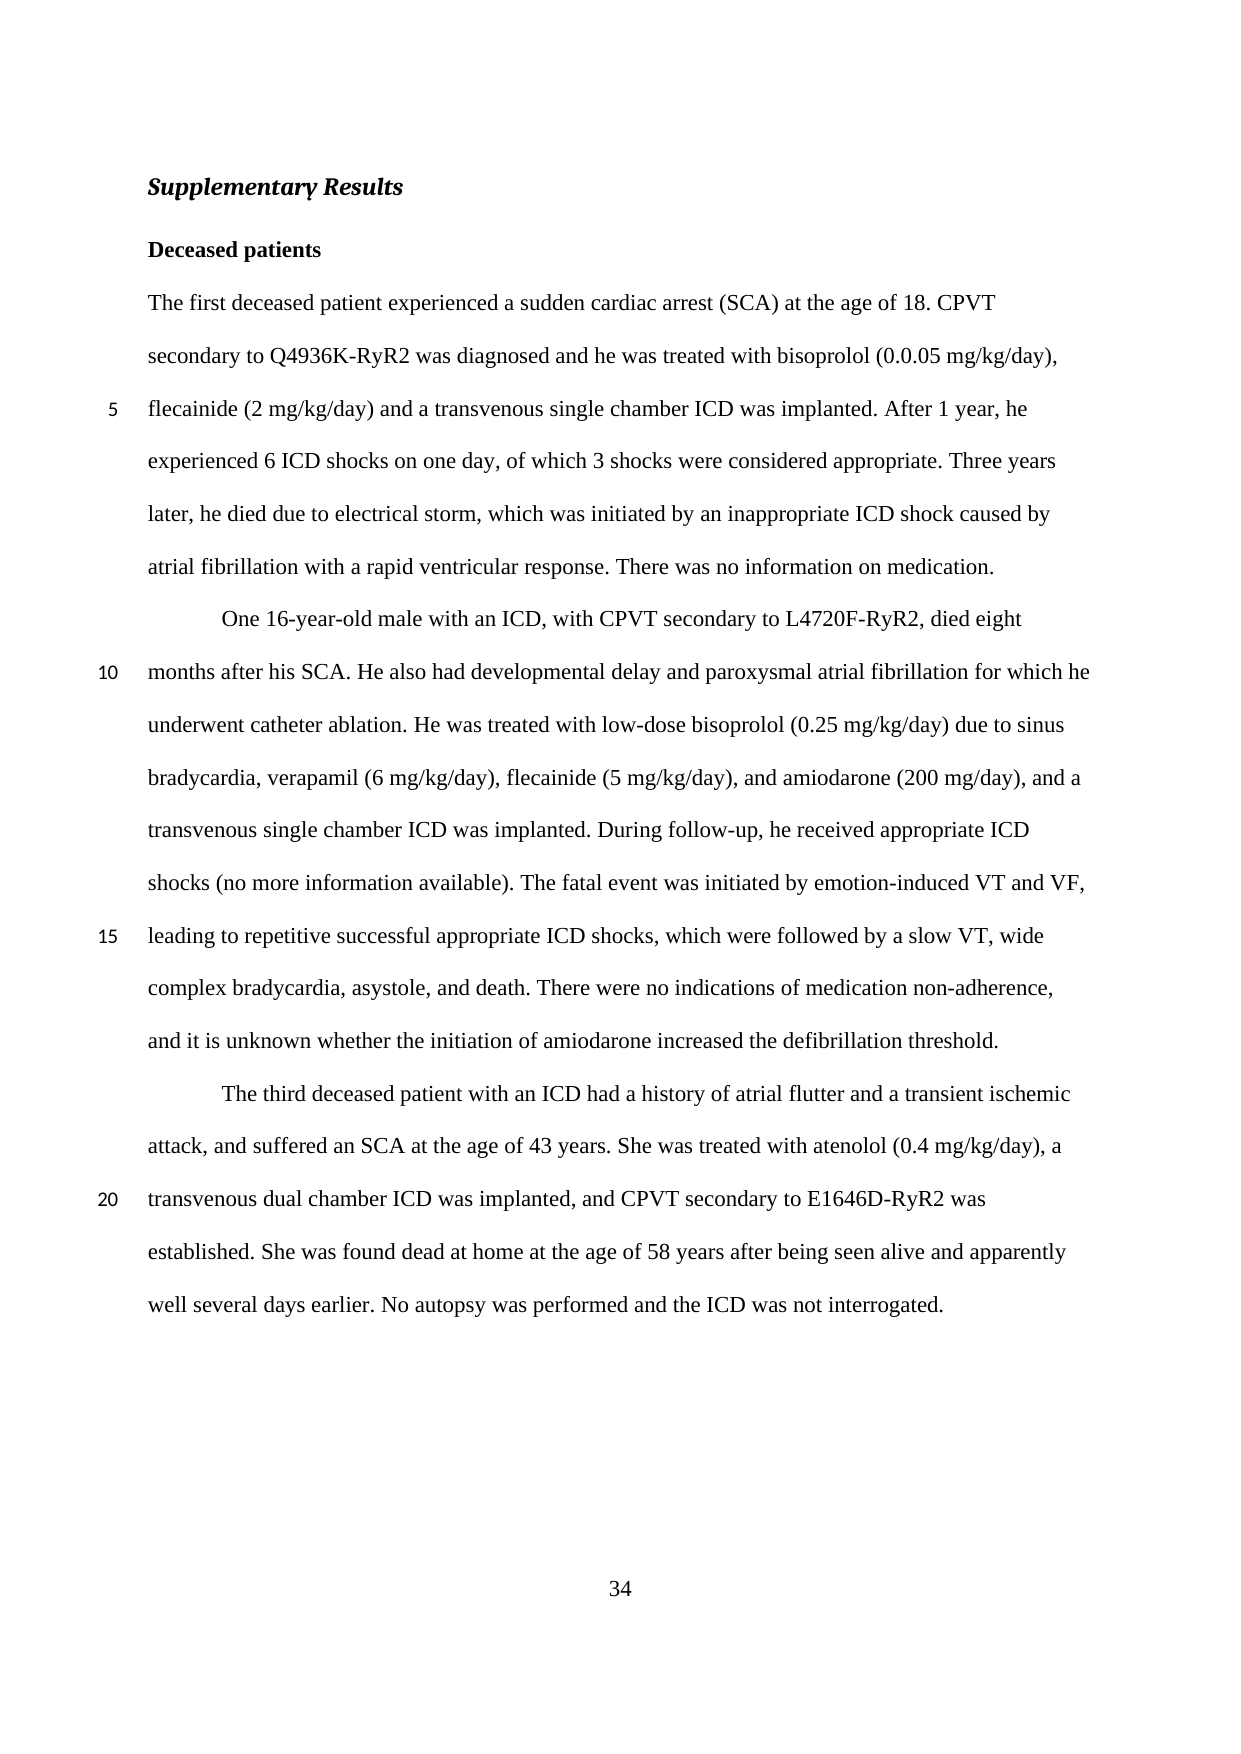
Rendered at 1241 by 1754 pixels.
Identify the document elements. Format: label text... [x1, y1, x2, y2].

subtitle Supplementary Results [148, 173, 1092, 201]
text One 16-year-old male with an ICD, with CPVT secondary to L4720F-RyR2, died eight months after his SCA. He also had developmental delay and paroxysmal atrial fibrillation for which he underwent catheter ablation. He was treated with low-dose bisoprolol (0.25 mg/kg/day) due to sinus bradycardia, verapamil (6 mg/kg/day), flecainide (5 mg/kg/day), and amiodarone (200 mg/day), and a transvenous single chamber ICD was implanted. During follow-up, he received appropriate ICD shocks (no more information available). The fatal event was initiated by emotion-induced VT and VF, leading to repetitive successful appropriate ICD shocks, which were followed by a slow VT, wide complex bradycardia, asystole, and death. There were no indications of medication non-adherence, and it is unknown whether the initiation of amiodarone increased the defibrillation threshold. [148, 605, 1092, 1053]
text The third deceased patient with an ICD had a history of atrial flutter and a transient ischemic attack, and suffered an SCA at the age of 43 years. She was treated with atenolol (0.4 mg/kg/day), a transvenous dual chamber ICD was implanted, and CPVT secondary to E1646D-RyR2 was established. She was found dead at home at the age of 58 years after being seen alive and apparently well several days earlier. No autopsy was performed and the ICD was not interrogated. [148, 1080, 1092, 1317]
text The first deceased patient experienced a sudden cardiac arrest (SCA) at the age of 18. CPVT secondary to Q4936K-RyR2 was diagnosed and he was treated with bisoprolol (0.0.05 mg/kg/day), flecainide (2 mg/kg/day) and a transvenous single chamber ICD was implanted. After 1 year, he experienced 6 ICD shocks on one day, of which 3 shocks were considered appropriate. Three years later, he died due to electrical storm, which was initiated by an inappropriate ICD shock caused by atrial fibrillation with a rapid ventricular response. There was no information on medication. [148, 289, 1092, 579]
text Deceased patients [148, 236, 1092, 263]
